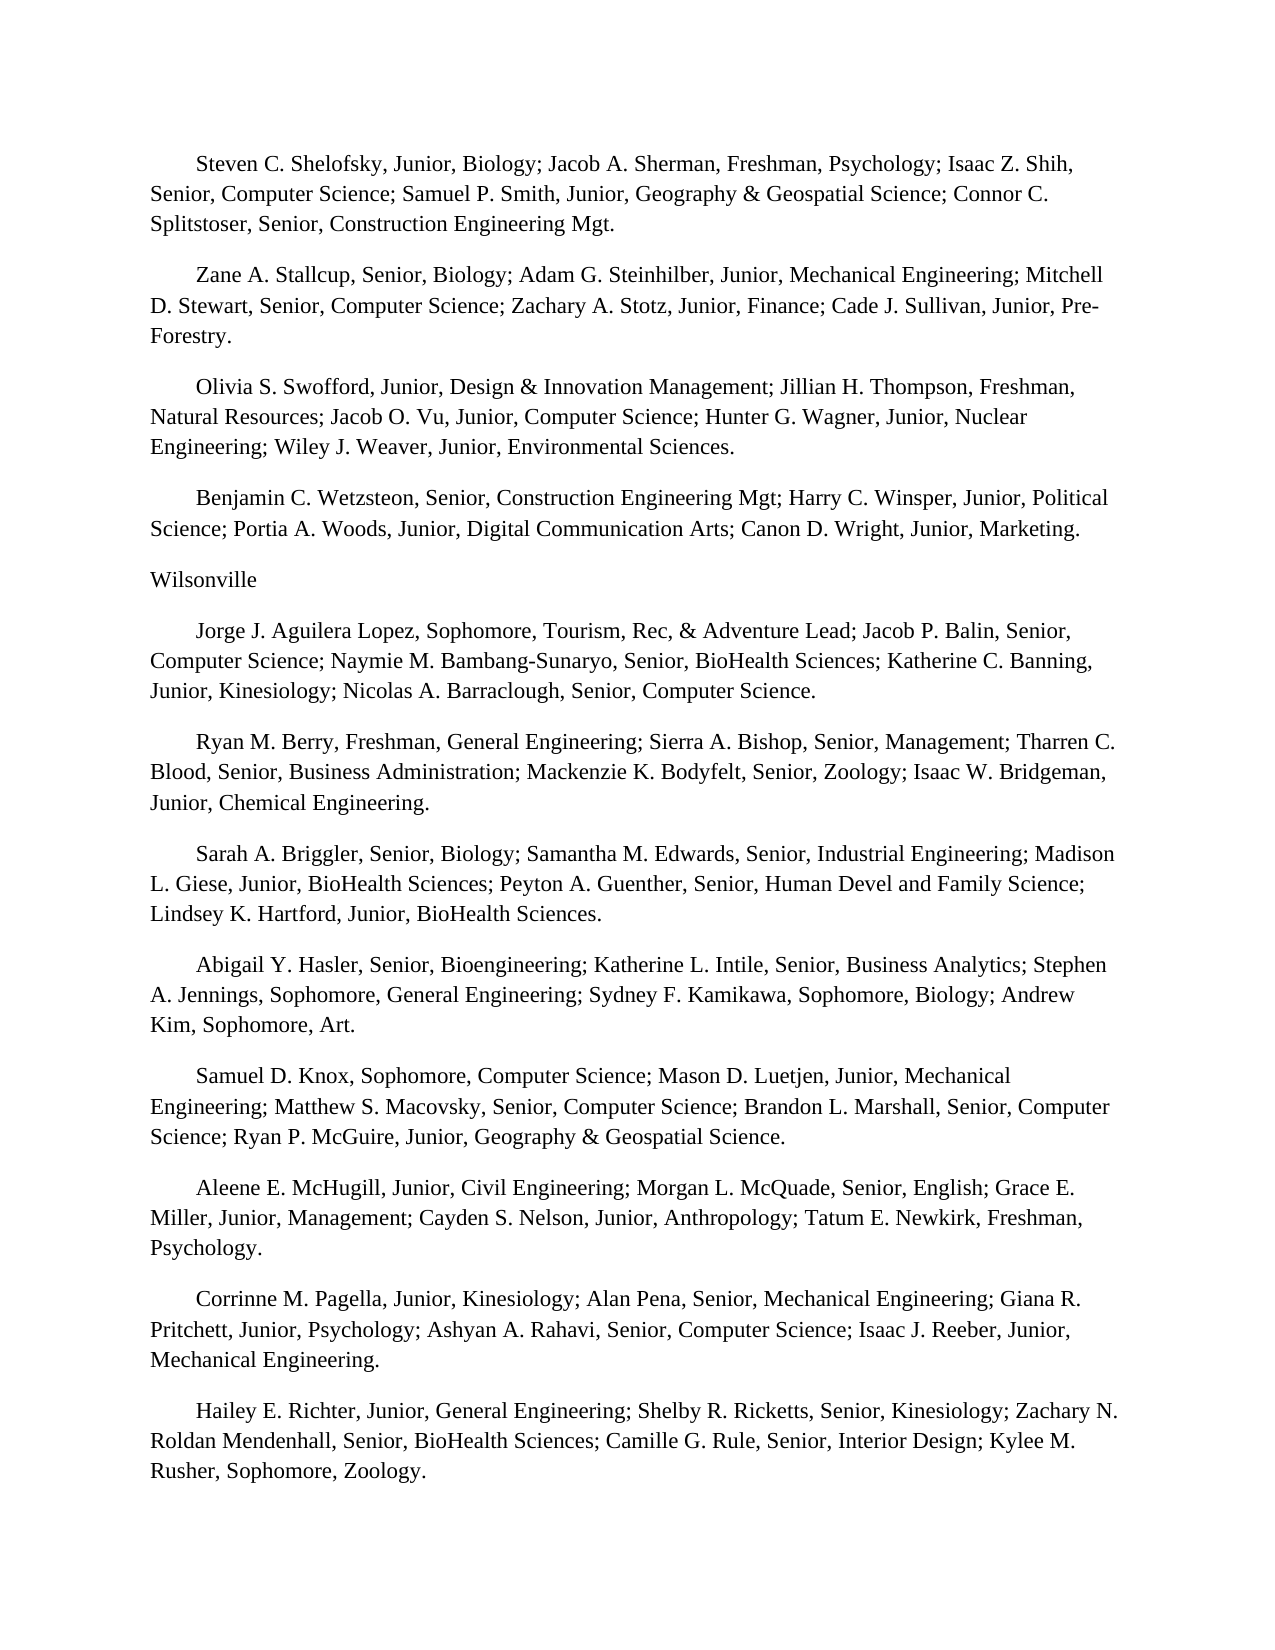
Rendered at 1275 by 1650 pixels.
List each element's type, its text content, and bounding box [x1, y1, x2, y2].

text Aleene E. McHugill, Junior, Civil Engineering; Morgan L. McQuade, Senior, English; Grace E. Miller, Junior, Management; Cayden S. Nelson, Junior, Anthropology; Tatum E. Newkirk, Freshman, Psychology. [150, 1174, 1125, 1261]
text Samuel D. Knox, Sophomore, Computer Science; Mason D. Luetjen, Junior, Mechanical Engineering; Matthew S. Macovsky, Senior, Computer Science; Brandon L. Marshall, Senior, Computer Science; Ryan P. McGuire, Junior, Geography & Geospatial Science. [150, 1062, 1125, 1149]
text Hailey E. Richter, Junior, General Engineering; Shelby R. Ricketts, Senior, Kinesiology; Zachary N. Roldan Mendenhall, Senior, BioHealth Sciences; Camille G. Rule, Senior, Interior Design; Kylee M. Rusher, Sophomore, Zoology. [150, 1397, 1125, 1484]
text Jorge J. Aguilera Lopez, Sophomore, Tourism, Rec, & Adventure Lead; Jacob P. Balin, Senior, Computer Science; Naymie M. Bambang-Sunaryo, Senior, BioHealth Sciences; Katherine C. Banning, Junior, Kinesiology; Nicolas A. Barraclough, Senior, Computer Science. [150, 617, 1125, 703]
text Ryan M. Berry, Freshman, General Engineering; Sierra A. Bishop, Senior, Management; Tharren C. Blood, Senior, Business Administration; Mackenzie K. Bodyfelt, Senior, Zoology; Isaac W. Bridgeman, Junior, Chemical Engineering. [150, 728, 1125, 815]
text Zane A. Stallcup, Senior, Biology; Adam G. Steinhilber, Junior, Mechanical Engineering; Mitchell D. Stewart, Senior, Computer Science; Zachary A. Stotz, Junior, Finance; Cade J. Sullivan, Junior, Pre-Forestry. [150, 261, 1125, 348]
text Corrinne M. Pagella, Junior, Kinesiology; Alan Pena, Senior, Mechanical Engineering; Giana R. Pritchett, Junior, Psychology; Ashyan A. Rahavi, Senior, Computer Science; Isaac J. Reeber, Junior, Mechanical Engineering. [150, 1285, 1125, 1372]
text Benjamin C. Wetzsteon, Senior, Construction Engineering Mgt; Harry C. Winsper, Junior, Political Science; Portia A. Woods, Junior, Digital Communication Arts; Canon D. Wright, Junior, Marketing. [150, 484, 1125, 541]
text Olivia S. Swofford, Junior, Design & Innovation Management; Jillian H. Thompson, Freshman, Natural Resources; Jacob O. Vu, Junior, Computer Science; Hunter G. Wagner, Junior, Nuclear Engineering; Wiley J. Weaver, Junior, Environmental Sciences. [150, 373, 1125, 460]
text Sarah A. Briggler, Senior, Biology; Samantha M. Edwards, Senior, Industrial Engineering; Madison L. Giese, Junior, BioHealth Sciences; Peyton A. Guenther, Senior, Human Devel and Family Science; Lindsey K. Hartford, Junior, BioHealth Sciences. [150, 839, 1125, 926]
text Steven C. Shelofsky, Junior, Biology; Jacob A. Sherman, Freshman, Psychology; Isaac Z. Shih, Senior, Computer Science; Samuel P. Smith, Junior, Geography & Geospatial Science; Connor C. Splitstoser, Senior, Construction Engineering Mgt. [150, 150, 1125, 237]
text Wilsonville [150, 566, 1125, 592]
text Abigail Y. Hasler, Senior, Bioengineering; Katherine L. Intile, Senior, Business Analytics; Stephen A. Jennings, Sophomore, General Engineering; Sydney F. Kamikawa, Sophomore, Biology; Andrew Kim, Sophomore, Art. [150, 951, 1125, 1038]
